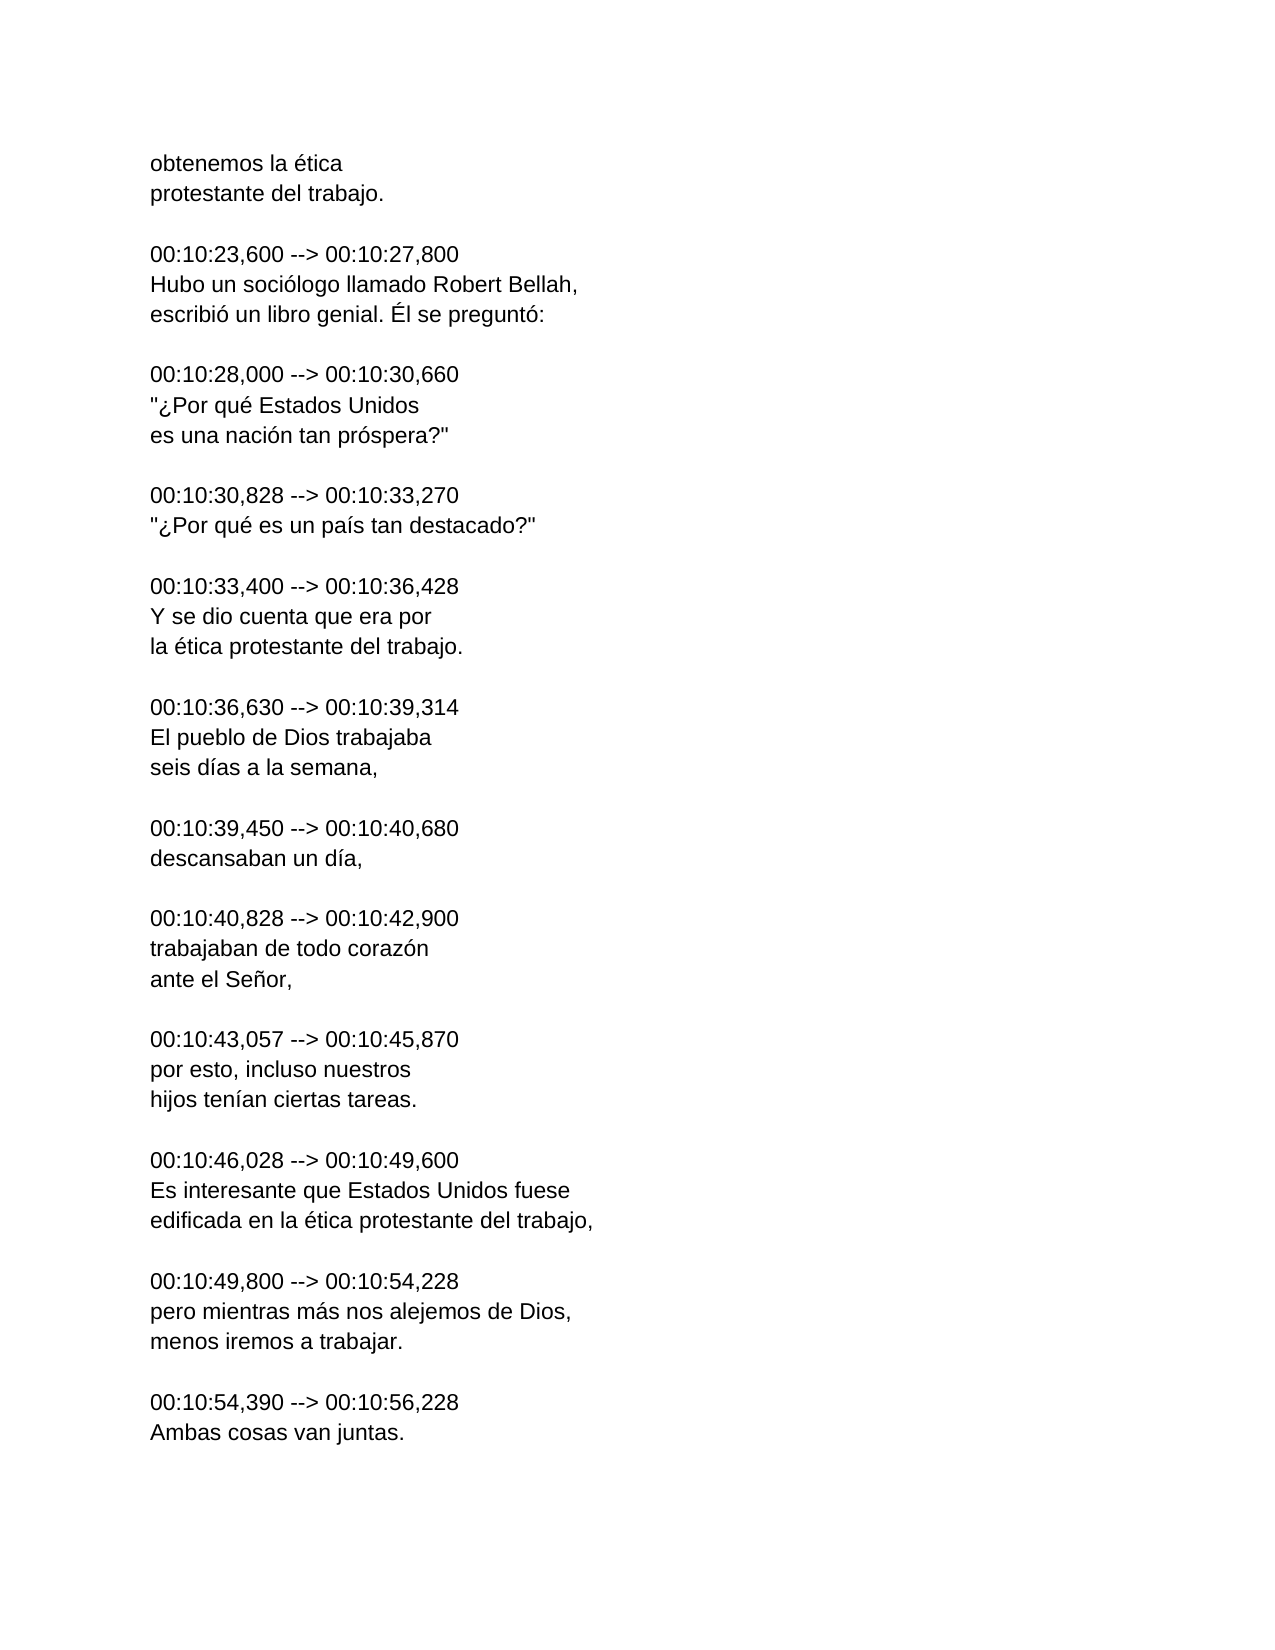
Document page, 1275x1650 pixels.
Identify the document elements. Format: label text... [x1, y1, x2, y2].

text 00:10:33,400 --> 00:10:36,428 [150, 573, 1125, 599]
text Es interesante que Estados Unidos fuese [150, 1177, 1125, 1203]
text 00:10:39,450 --> 00:10:40,680 [150, 814, 1125, 841]
text descansaban un día, [150, 845, 1125, 871]
text 00:10:40,828 --> 00:10:42,900 [150, 905, 1125, 932]
text es una nación tan próspera?" [150, 422, 1125, 448]
text 00:10:46,028 --> 00:10:49,600 [150, 1147, 1125, 1173]
text "¿Por qué es un país tan destacado?" [150, 512, 1125, 539]
text 00:10:49,800 --> 00:10:54,228 [150, 1268, 1125, 1294]
text seis días a la semana, [150, 754, 1125, 781]
text 00:10:30,828 --> 00:10:33,270 [150, 482, 1125, 509]
text por esto, incluso nuestros [150, 1056, 1125, 1083]
text 00:10:28,000 --> 00:10:30,660 [150, 361, 1125, 388]
text Y se dio cuenta que era por [150, 603, 1125, 629]
text 00:10:36,630 --> 00:10:39,314 [150, 694, 1125, 720]
text ante el Señor, [150, 966, 1125, 992]
text 00:10:23,600 --> 00:10:27,800 [150, 241, 1125, 267]
text Ambas cosas van juntas. [150, 1419, 1125, 1445]
text menos iremos a trabajar. [150, 1328, 1125, 1354]
text edificada en la ética protestante del trabajo, [150, 1207, 1125, 1234]
text 00:10:54,390 --> 00:10:56,228 [150, 1388, 1125, 1415]
text protestante del trabajo. [150, 180, 1125, 207]
text Hubo un sociólogo llamado Robert Bellah, [150, 271, 1125, 297]
text obtenemos la ética [150, 150, 1125, 176]
text 00:10:43,057 --> 00:10:45,870 [150, 1026, 1125, 1052]
text escribió un libro genial. Él se preguntó: [150, 301, 1125, 327]
text "¿Por qué Estados Unidos [150, 392, 1125, 418]
text la ética protestante del trabajo. [150, 633, 1125, 660]
text El pueblo de Dios trabajaba [150, 724, 1125, 750]
text trabajaban de todo corazón [150, 935, 1125, 962]
text hijos tenían ciertas tareas. [150, 1086, 1125, 1113]
text pero mientras más nos alejemos de Dios, [150, 1298, 1125, 1324]
